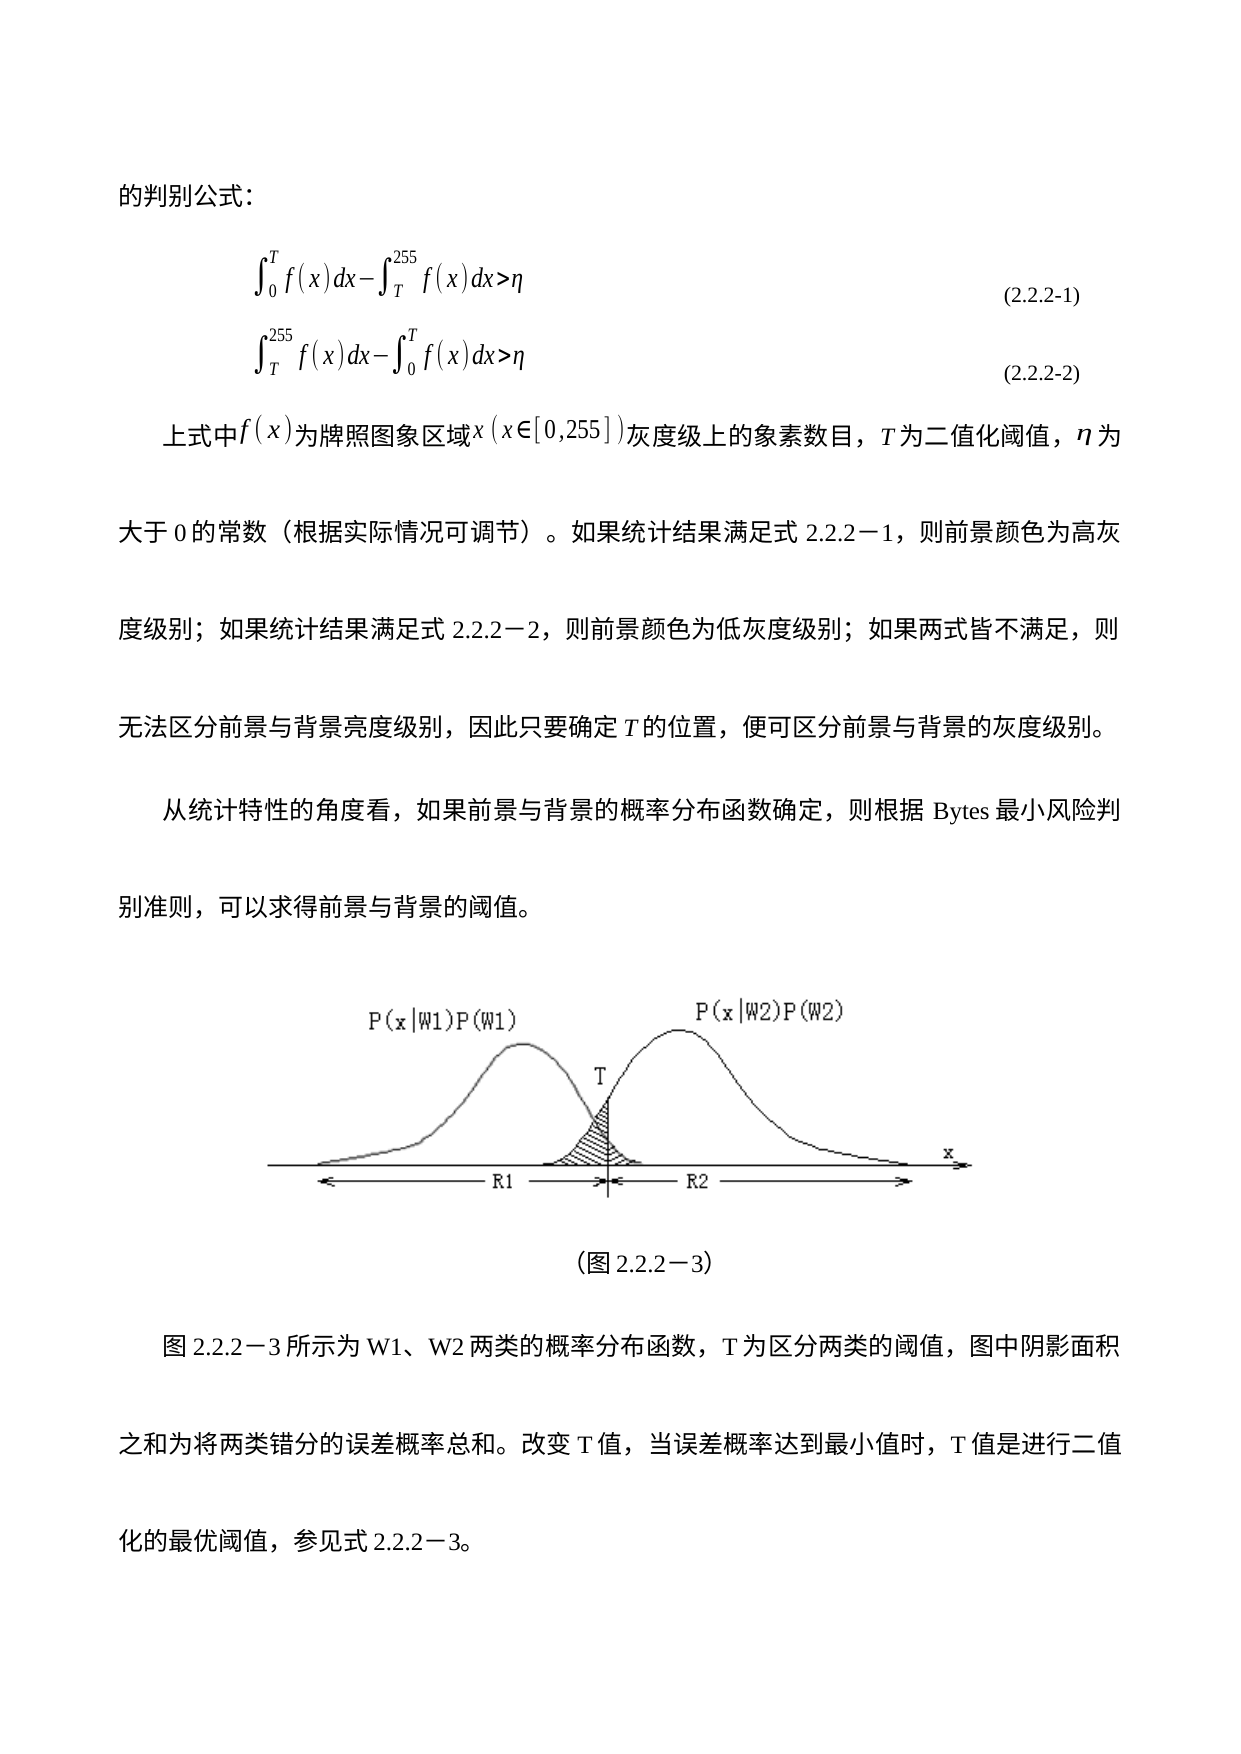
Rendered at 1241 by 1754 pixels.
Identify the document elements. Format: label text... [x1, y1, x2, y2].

text 从统计特性的角度看，如果前景与背景的概率分布函数确定，则根据Bytes最小风险判别准则，可以求得前景与背景的阈值。 [118, 776, 1122, 938]
text 图2.2.2－3所示为W1、W2两类的概率分布函数，T为区分两类的阈值，图中阴影面积之和为将两类错分的误差概率总和。改变T值，当误差概率达到最小值时，T值是进行二值化的最优阈值，参见式2.2.2－3。 [118, 1312, 1122, 1572]
picture [260, 956, 980, 1212]
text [118, 162, 1122, 227]
text （图2.2.2－3） [118, 1229, 1122, 1294]
text (2.2.2-2) [207, 323, 1122, 388]
text (2.2.2-1) [207, 245, 1122, 310]
text 上式中为牌照图象区域灰度级上的象素数目，T为二值化阈值，为大于0的常数（根据实际情况可调节）。如果统计结果满足式2.2.2－1，则前景颜色为高灰度级别；如果统计结果满足式2.2.2－2，则前景颜色为低灰度级别；如果两式皆不满足，则无法区分前景与背景亮度级别，因此只要确定T的位置，便可区分前景与背景的灰度级别。 [118, 400, 1122, 758]
